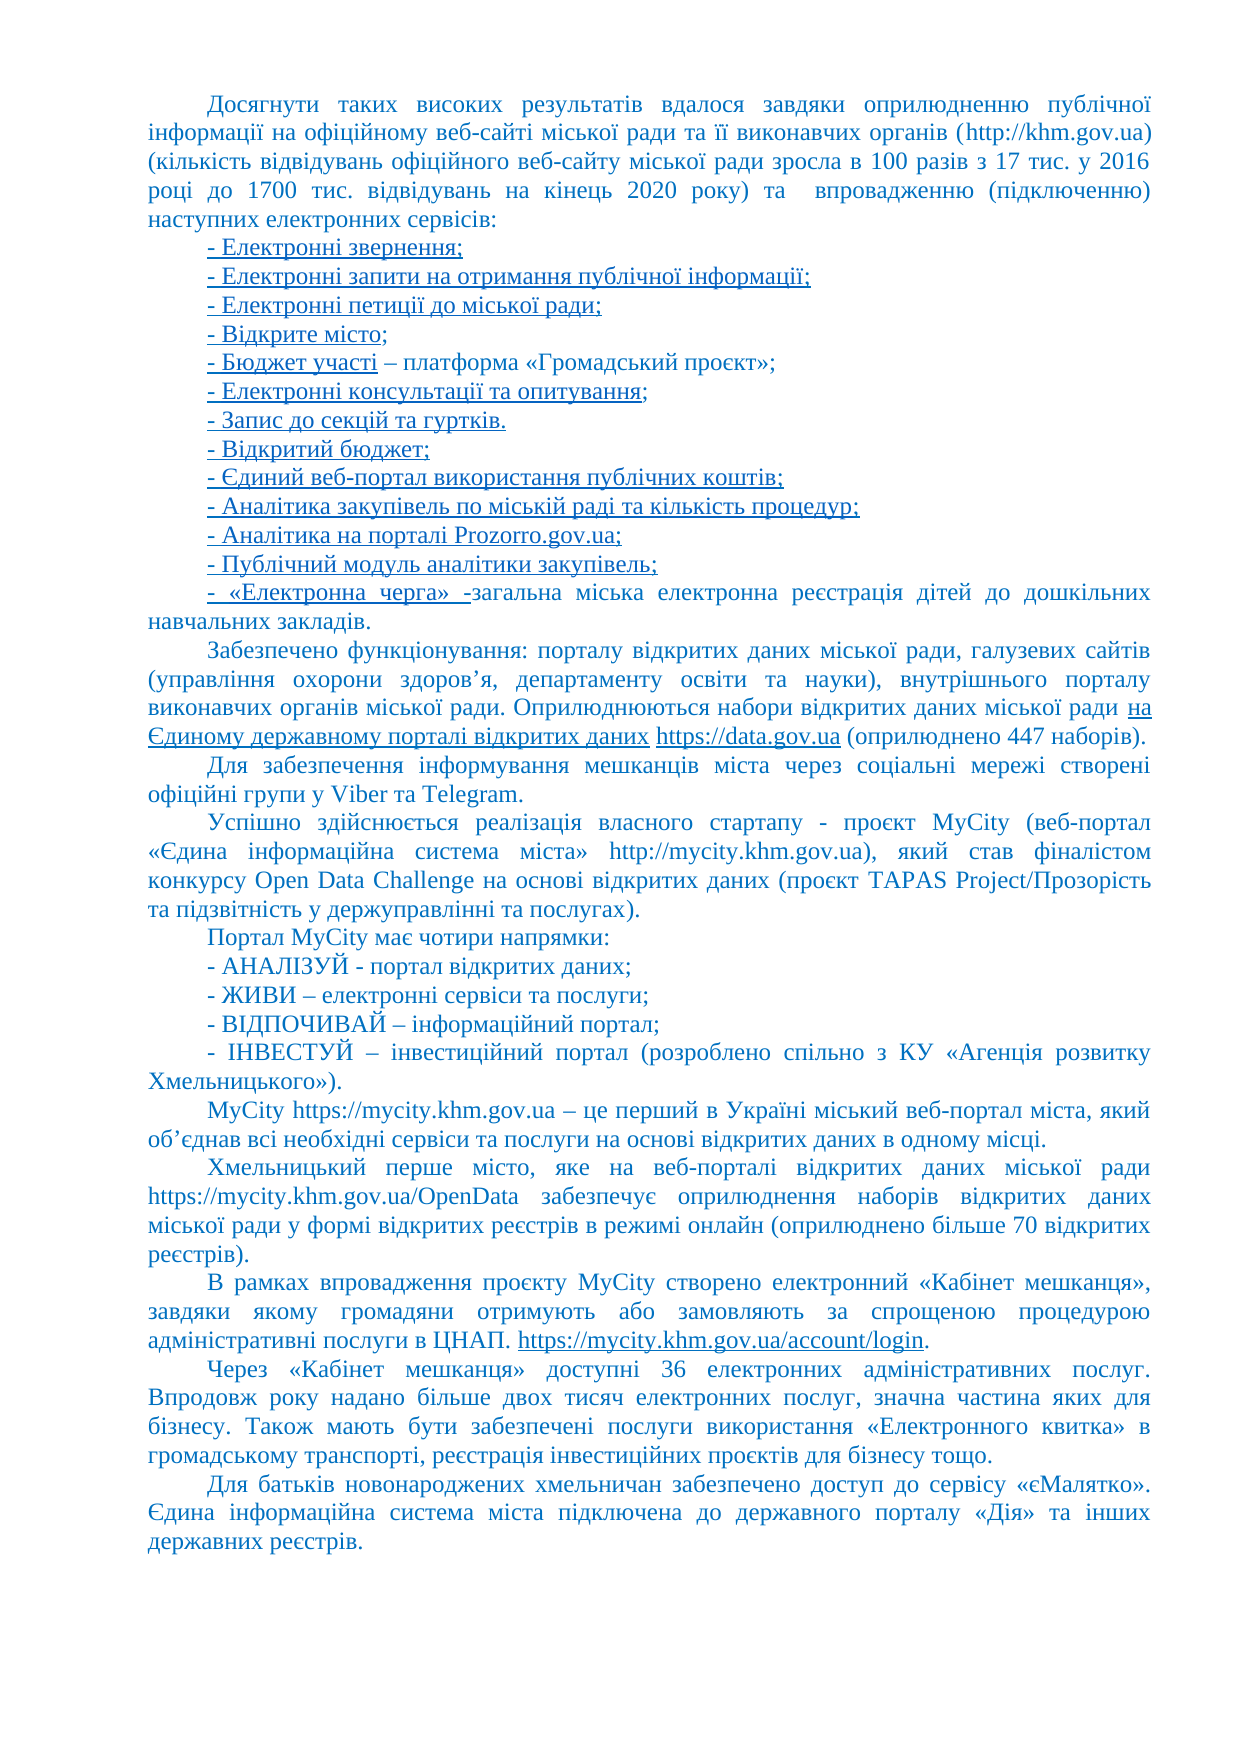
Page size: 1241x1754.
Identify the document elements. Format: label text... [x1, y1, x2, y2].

text Для батьків новонароджених хмельничан забезпечено доступ до сервісу «єМалятко». Єдина інформаційна система міста підключена до державного порталу «Дія» та інших державних реєстрів. [148, 1469, 1152, 1555]
text Забезпечено функціонування: порталу відкритих даних міської ради, галузевих сайтів (управління охорони здоров’я, департаменту освіти та науки), внутрішнього порталу виконавчих органів міської ради. Оприлюднюються набори відкритих даних міської ради на Єдиному державному порталі відкритих даних https://data.gov.ua (оприлюднено 447 наборів). [148, 635, 1152, 750]
text - Аналітика на порталі Prozorro.gov.ua; [148, 520, 1152, 549]
text - Бюджет участі – платформа «Громадський проєкт»; [148, 347, 1152, 376]
text - ЖИВИ – електронні сервіси та послуги; [148, 980, 1152, 1009]
text - Єдиний веб-портал використання публічних коштів; [148, 462, 1152, 491]
text Успішно здійснюється реалізація власного стартапу - проєкт MyCity (веб-портал «Єдина інформаційна система міста» http://mycity.khm.gov.ua), який став фіналістом конкурсу Open Data Challenge на основі відкритих даних (проєкт TAPAS Project/Прозорість та підзвітність у держуправлінні та послугах). [148, 807, 1152, 922]
text - АНАЛІЗУЙ - портал відкритих даних; [148, 951, 1152, 980]
text - Запис до секцій та гуртків. [148, 405, 1152, 434]
text - Публічний модуль аналітики закупівель; [148, 549, 1152, 577]
text Для забезпечення інформування мешканців міста через соціальні мережі створені офіційні групи у Viber та Telegram. [148, 750, 1152, 807]
text Через «Кабінет мешканця» доступні 36 електронних адміністративних послуг. Впродовж року надано більше двох тисяч електронних послуг, значна частина яких для бізнесу. Також мають бути забезпечені послуги використання «Електронного квитка» в громадському транспорті, реєстрація інвестиційних проєктів для бізнесу тощо. [148, 1354, 1152, 1469]
text - Електронні петиції до міської ради; [148, 290, 1152, 319]
text - Відкритий бюджет; [148, 434, 1152, 462]
text - Електронні запити на отримання публічної інформації; [148, 261, 1152, 290]
text Досягнути таких високих результатів вдалося завдяки оприлюдненню публічної інформації на офіційному веб-сайті міської ради та її виконавчих органів (http://khm.gov.ua) (кількість відвідувань офіційного веб-сайту міської ради зросла в 100 разів з 17 тис. у 2016 році до 1700 тис. відвідувань на кінець 2020 року) та впровадженню (підключенню) наступних електронних сервісів: [148, 89, 1152, 232]
text MyCity https://mycity.khm.gov.ua – це перший в Україні міський веб-портал міста, який об’єднав всі необхідні сервіси та послуги на основі відкритих даних в одному місці. [148, 1095, 1152, 1152]
text - ВІДПОЧИВАЙ – інформаційний портал; [148, 1009, 1152, 1037]
text - «Електронна черга» -загальна міська електронна реєстрація дітей до дошкільних навчальних закладів. [148, 577, 1152, 635]
text - Електронні звернення; [148, 232, 1152, 261]
text - Відкрите місто; [148, 319, 1152, 347]
text Хмельницький перше місто, яке на веб-порталі відкритих даних міської ради https://mycity.khm.gov.ua/OpenData забезпечує оприлюднення наборів відкритих даних міської ради у формі відкритих реєстрів в режимі онлайн (оприлюднено більше 70 відкритих реєстрів). [148, 1152, 1152, 1267]
text Портал MyCity має чотири напрямки: [148, 922, 1152, 951]
text - Аналітика закупівель по міській раді та кількість процедур; [148, 491, 1152, 520]
text В рамках впровадження проєкту MyCity створено електронний «Кабінет мешканця», завдяки якому громадяни отримують або замовляють за спрощеною процедурою адміністративні послуги в ЦНАП. https://mycity.khm.gov.ua/account/login. [148, 1267, 1152, 1354]
text - ІНВЕСТУЙ – інвестиційний портал (розроблено спільно з КУ «Агенція розвитку Хмельницького»). [148, 1037, 1152, 1095]
text - Електронні консультації та опитування; [148, 376, 1152, 405]
